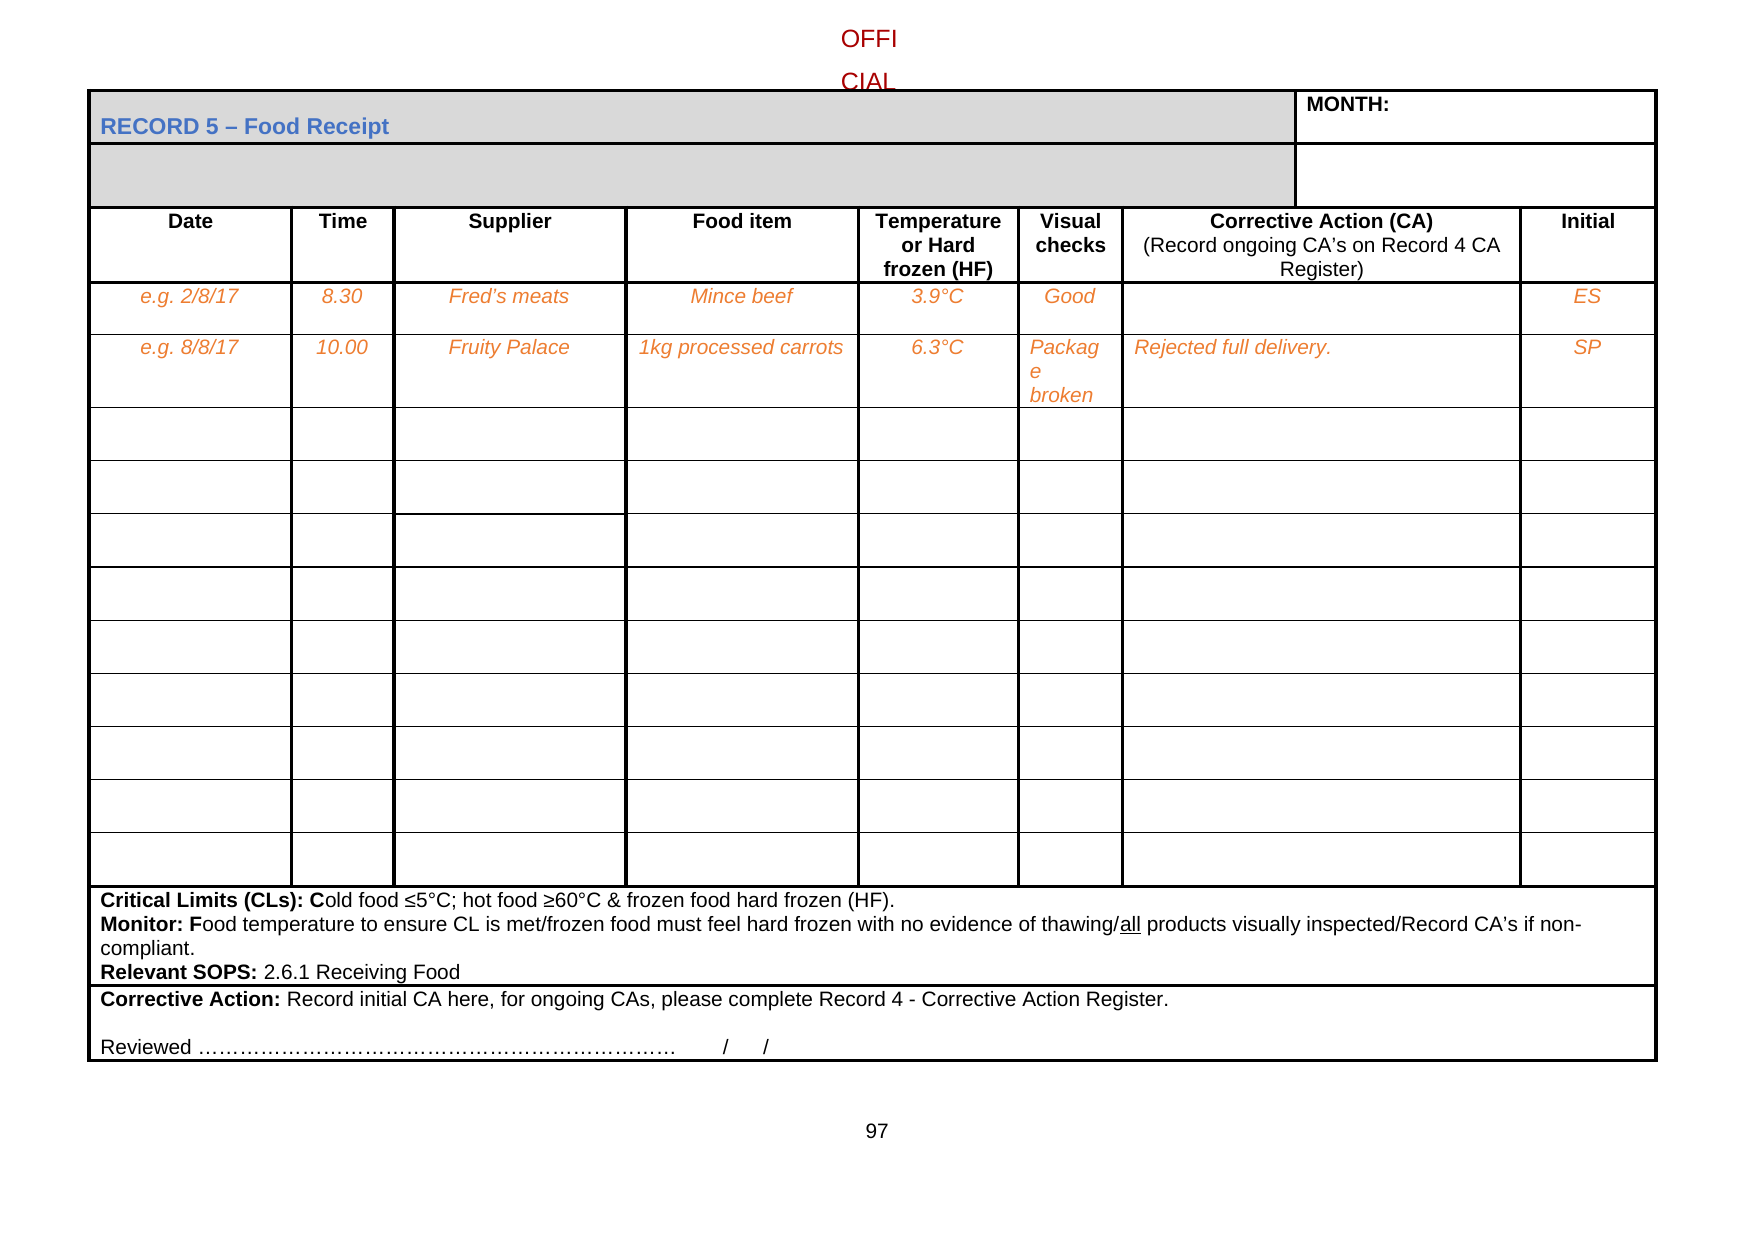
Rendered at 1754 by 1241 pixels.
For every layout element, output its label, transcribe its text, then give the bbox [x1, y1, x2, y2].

table_cell [860, 408, 1017, 460]
table_cell [1124, 621, 1519, 673]
table_cell [396, 780, 624, 832]
table_cell [396, 727, 624, 779]
table_cell [396, 408, 624, 460]
table_cell [860, 621, 1017, 673]
table_cell Visual checks [1020, 209, 1121, 281]
table_cell [293, 408, 392, 460]
table_cell [91, 568, 290, 619]
table_cell [1297, 145, 1654, 206]
table_cell [1124, 727, 1519, 779]
table_cell Initial [1522, 209, 1654, 281]
table_cell [1124, 461, 1519, 513]
table_cell [860, 780, 1017, 832]
table_cell MONTH: [1297, 92, 1654, 142]
table_cell [396, 833, 624, 885]
table_cell [1020, 780, 1121, 832]
table_cell [1020, 408, 1121, 460]
table_cell [1020, 568, 1121, 619]
table_cell [91, 674, 290, 726]
table_cell [1522, 833, 1654, 885]
table_cell [91, 145, 1294, 206]
table_cell [396, 515, 624, 566]
table_cell Fred’s meats [396, 284, 624, 334]
table_cell Corrective Action (CA) (Record ongoing CA’s on Record 4 CA Register) [1124, 209, 1519, 281]
table_cell [293, 674, 392, 726]
table_cell 10.00 [293, 335, 392, 407]
table_cell Date [91, 209, 290, 281]
table_cell [293, 780, 392, 832]
table_cell [1020, 621, 1121, 673]
table_cell [1124, 568, 1519, 619]
table_cell ES [1522, 284, 1654, 334]
table_cell [293, 621, 392, 673]
table_cell 1kg processed carrots [628, 335, 857, 407]
table_cell Temperature or Hard frozen (HF) [860, 209, 1017, 281]
table_cell [91, 621, 290, 673]
table_cell [860, 568, 1017, 619]
table_cell [1124, 284, 1519, 334]
table_cell [1522, 780, 1654, 832]
table_cell [91, 780, 290, 832]
table_cell Supplier [396, 209, 624, 281]
table_cell [860, 727, 1017, 779]
table_cell Mince beef [628, 284, 857, 334]
table_cell [1124, 833, 1519, 885]
table_cell [91, 514, 290, 566]
table_cell [396, 461, 624, 513]
table_cell [1522, 514, 1654, 566]
table_cell Corrective Action: Record initial CA here, for ongoing CAs, please complete Record 4 - Corrective Action Register. Reviewed …………………………………………………………… / / [91, 987, 1654, 1059]
table_cell [1020, 727, 1121, 779]
table_cell [628, 461, 857, 513]
table_cell [860, 674, 1017, 726]
table_cell [91, 408, 290, 460]
table_cell Package broken [1020, 335, 1121, 407]
table_cell Critical Limits (CLs): Cold food ≤5°C; hot food ≥60°C & frozen food hard frozen (HF). Monitor: Food temperature to ensure CL is met/frozen food must feel hard frozen with no evidence of thawing/all products visually inspected/Record CA’s if non-compliant. Relevant SOPS: 2.6.1 Receiving Food [91, 888, 1654, 984]
table_cell [860, 833, 1017, 885]
table_cell [1522, 461, 1654, 513]
table_cell [293, 727, 392, 779]
table_cell [1124, 780, 1519, 832]
table_cell [396, 568, 624, 619]
table_cell [1124, 408, 1519, 460]
table_cell 8.30 [293, 284, 392, 334]
table_cell e.g. 8/8/17 [91, 335, 290, 407]
table_cell [293, 568, 392, 619]
table_cell [1522, 621, 1654, 673]
table_cell RECORD 5 – Food Receipt [91, 92, 1294, 142]
table_cell 3.9°C [860, 284, 1017, 334]
table_cell [293, 461, 392, 513]
table_cell [1020, 461, 1121, 513]
table_cell [628, 568, 857, 619]
table_cell [628, 514, 857, 566]
table_cell 6.3°C [860, 335, 1017, 407]
table_cell [1522, 727, 1654, 779]
table_cell [1522, 674, 1654, 726]
table_cell [628, 621, 857, 673]
table_cell [628, 833, 857, 885]
table_cell [91, 727, 290, 779]
table_cell [91, 461, 290, 513]
table_cell [1522, 408, 1654, 460]
table_cell [860, 514, 1017, 566]
table_cell Time [293, 209, 392, 281]
table_cell Food item [628, 209, 857, 281]
table_cell [91, 833, 290, 885]
table_cell [628, 408, 857, 460]
table_cell [1124, 674, 1519, 726]
table_cell Good [1020, 284, 1121, 334]
table_cell [628, 780, 857, 832]
table_cell [860, 461, 1017, 513]
table_cell [293, 514, 392, 566]
table_cell [1124, 514, 1519, 566]
table_cell Rejected full delivery. [1124, 335, 1519, 407]
table_cell e.g. 2/8/17 [91, 284, 290, 334]
table_cell [1020, 674, 1121, 726]
table_cell Fruity Palace [396, 335, 624, 407]
table_cell [1020, 833, 1121, 885]
table_cell [1020, 514, 1121, 566]
table_cell [396, 674, 624, 726]
table_cell [628, 727, 857, 779]
table_cell [628, 674, 857, 726]
table_cell [293, 833, 392, 885]
table_cell [1522, 568, 1654, 619]
table_cell SP [1522, 335, 1654, 407]
table_cell [396, 621, 624, 673]
